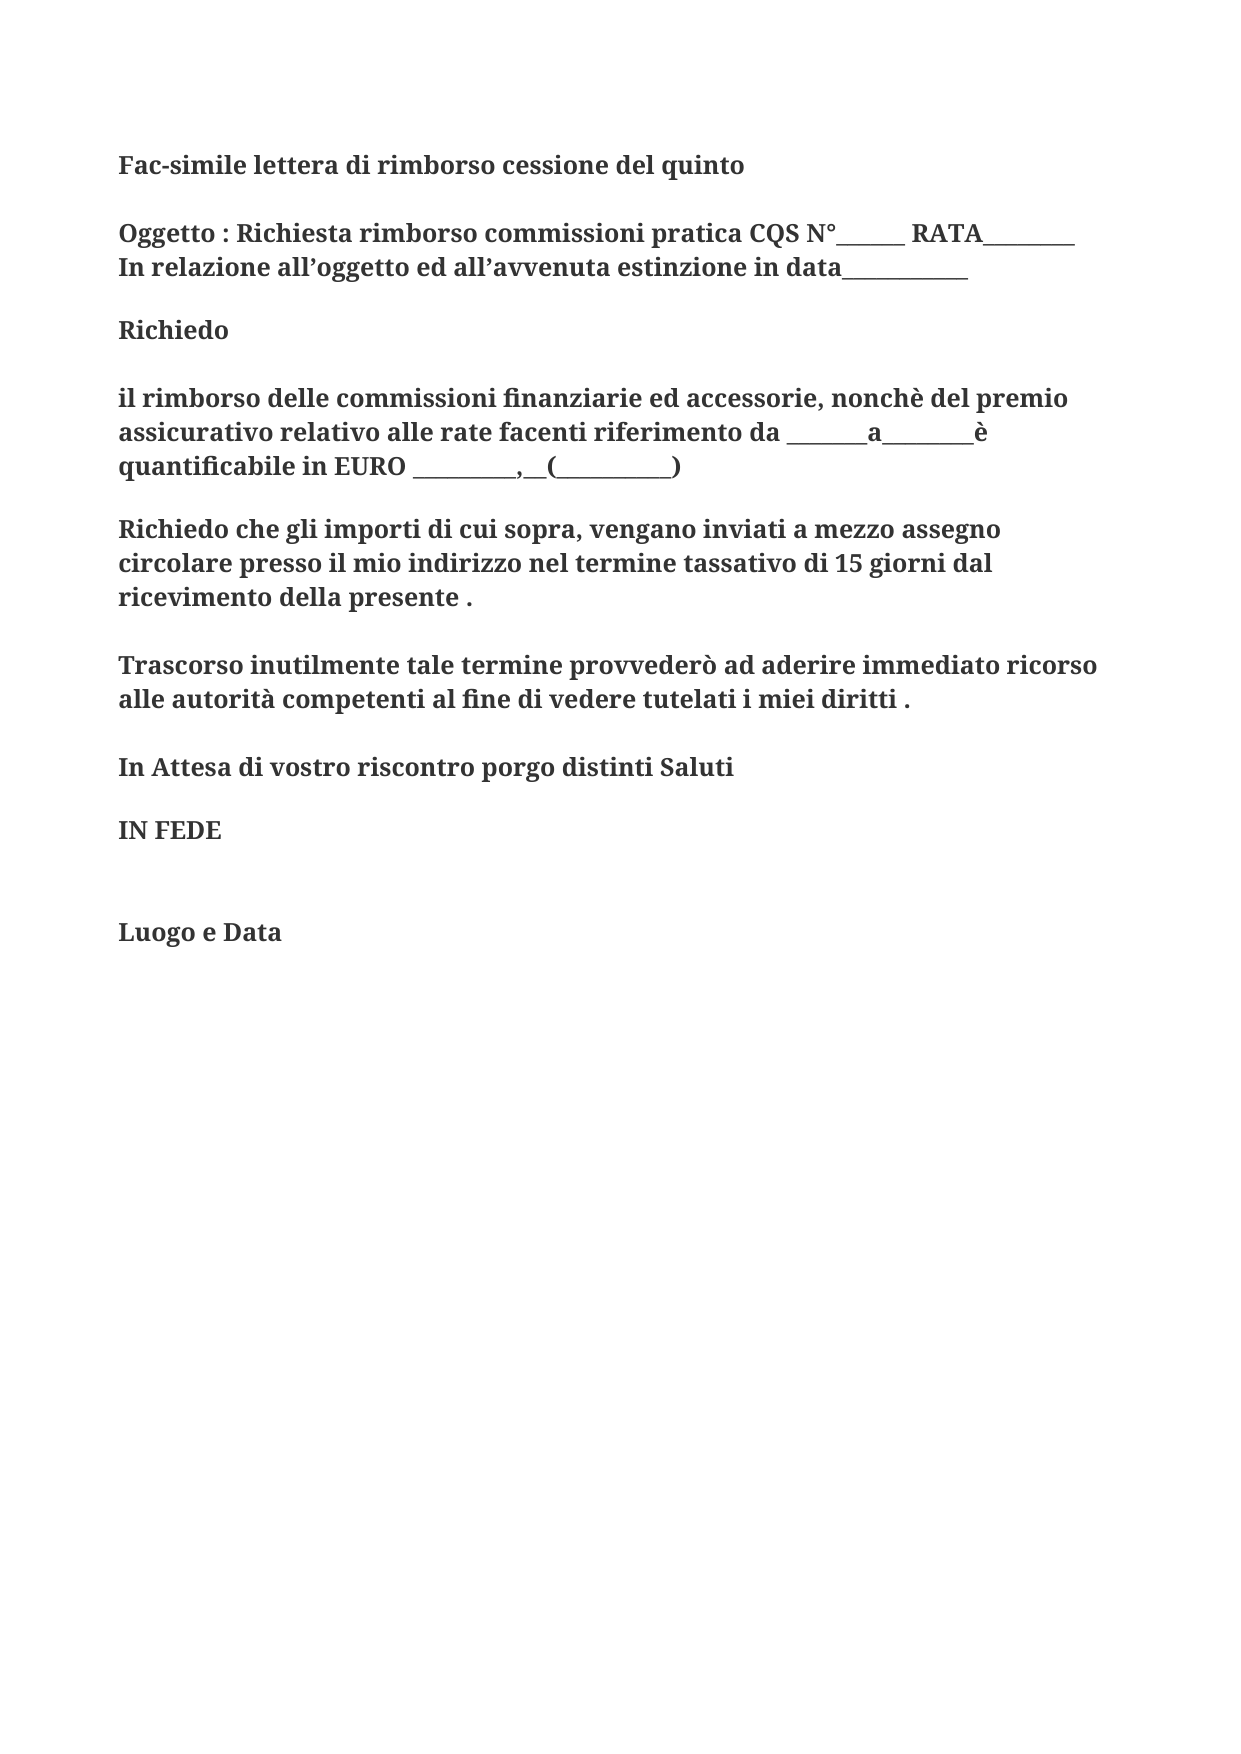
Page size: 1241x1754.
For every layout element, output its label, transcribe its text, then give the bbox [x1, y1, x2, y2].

text assicurativo relativo alle rate facenti riferimento da _______a________è quantificabile in EURO _________,__(__________) [118, 415, 1122, 512]
text Fac-simile lettera di rimborso cessione del quinto [118, 148, 1122, 182]
text IN FEDE [118, 813, 1122, 847]
text Richiedo che gli importi di cui sopra, vengano inviati a mezzo assegno circolare presso il mio indirizzo nel termine tassativo di 15 giorni dal ricevimento della presente . Trascorso inutilmente tale termine provvederò ad aderire immediato ricorso alle autorità competenti al fine di vedere tutelati i miei diritti . In Attesa di vostro riscontro porgo distinti Saluti [118, 512, 1122, 813]
text il rimborso delle commissioni finanziarie ed accessorie, nonchè del premio [118, 381, 1122, 415]
text Richiedo [118, 313, 1122, 347]
text Oggetto : Richiesta rimborso commissioni pratica CQS N°______ RATA________ In relazione all’oggetto ed all’avvenuta estinzione in data___________ [118, 216, 1122, 313]
text Luogo e Data [118, 915, 1122, 949]
